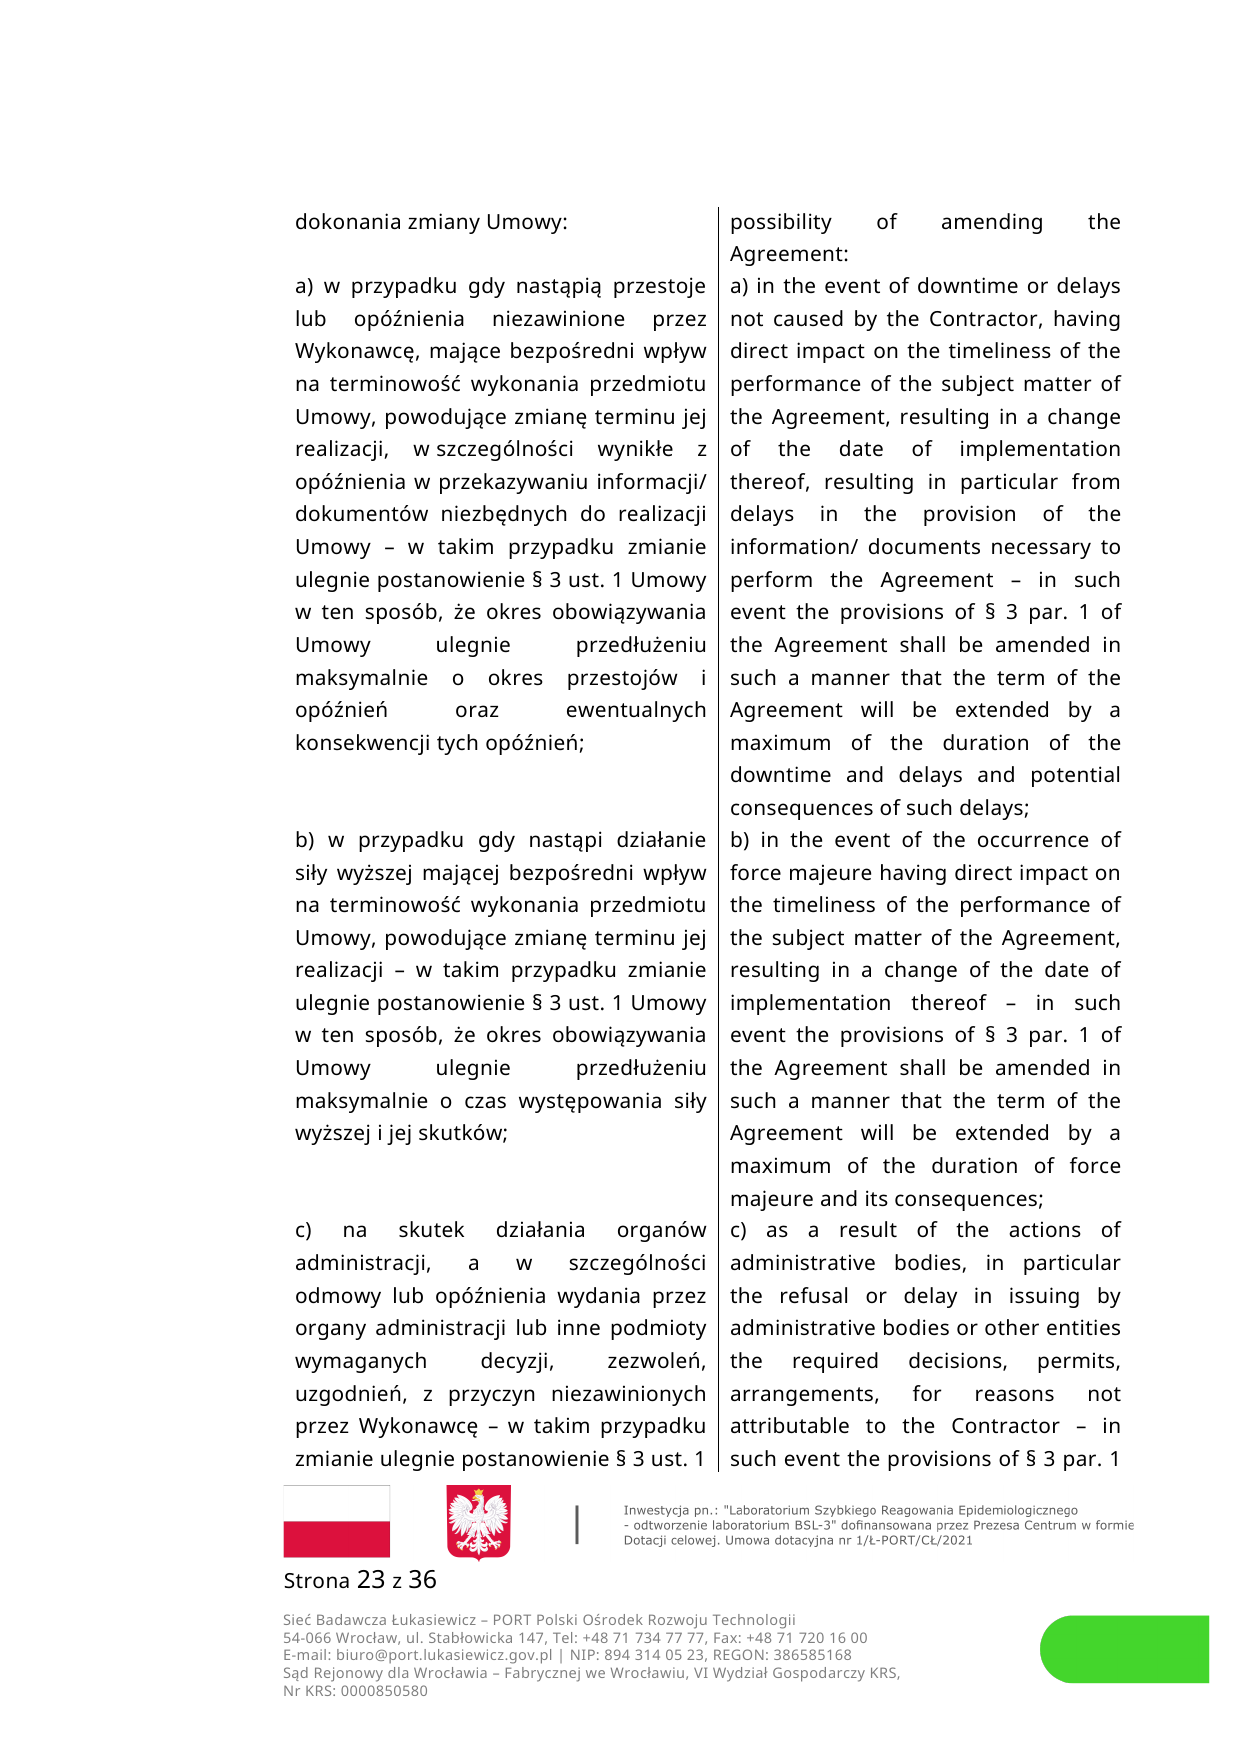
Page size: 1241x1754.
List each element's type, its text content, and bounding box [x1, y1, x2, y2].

table_cell b) in the event of the occurrence of force majeure having direct impact on the timeliness of the performance of the subject matter of the Agreement, resulting in a change of the date of implementation thereof – in such event the provisions of § 3 par. 1 of the Agreement shall be amended in such a manner that the term of the Agreement will be extended by a maximum of the duration of force majeure and its consequences; [719, 825, 1133, 1216]
table_cell 1. Strony przewidują możliwość dokonania zmiany Umowy: [284, 207, 718, 271]
picture [283, 1485, 1134, 1562]
table_cell 1. The Parties provide for the possibility of amending the Agreement: [719, 207, 1133, 271]
table_cell a) w przypadku gdy nastąpią przestoje lub opóźnienia niezawinione przez Wykonawcę, mające bezpośredni wpływ na terminowość wykonania przedmiotu Umowy, powodujące zmianę terminu jej realizacji, w szczególności wynikłe z opóźnienia w przekazywaniu informacji/ dokumentów niezbędnych do realizacji Umowy – w takim przypadku zmianie ulegnie postanowienie § 3 ust. 1 Umowy w ten sposób, że okres obowiązywania Umowy ulegnie przedłużeniu maksymalnie o okres przestojów i opóźnień oraz ewentualnych konsekwencji tych opóźnień; [284, 271, 718, 825]
picture [1036, 1611, 1239, 1752]
table_cell b) w przypadku gdy nastąpi działanie siły wyższej mającej bezpośredni wpływ na terminowość wykonania przedmiotu Umowy, powodujące zmianę terminu jej realizacji – w takim przypadku zmianie ulegnie postanowienie § 3 ust. 1 Umowy w ten sposób, że okres obowiązywania Umowy ulegnie przedłużeniu maksymalnie o czas występowania siły wyższej i jej skutków; [284, 825, 718, 1216]
table_cell a) in the event of downtime or delays not caused by the Contractor, having direct impact on the timeliness of the performance of the subject matter of the Agreement, resulting in a change of the date of implementation thereof, resulting in particular from delays in the provision of the information/ documents necessary to perform the Agreement – in such event the provisions of § 3 par. 1 of the Agreement shall be amended in such a manner that the term of the Agreement will be extended by a maximum of the duration of the downtime and delays and potential consequences of such delays; [719, 271, 1133, 825]
